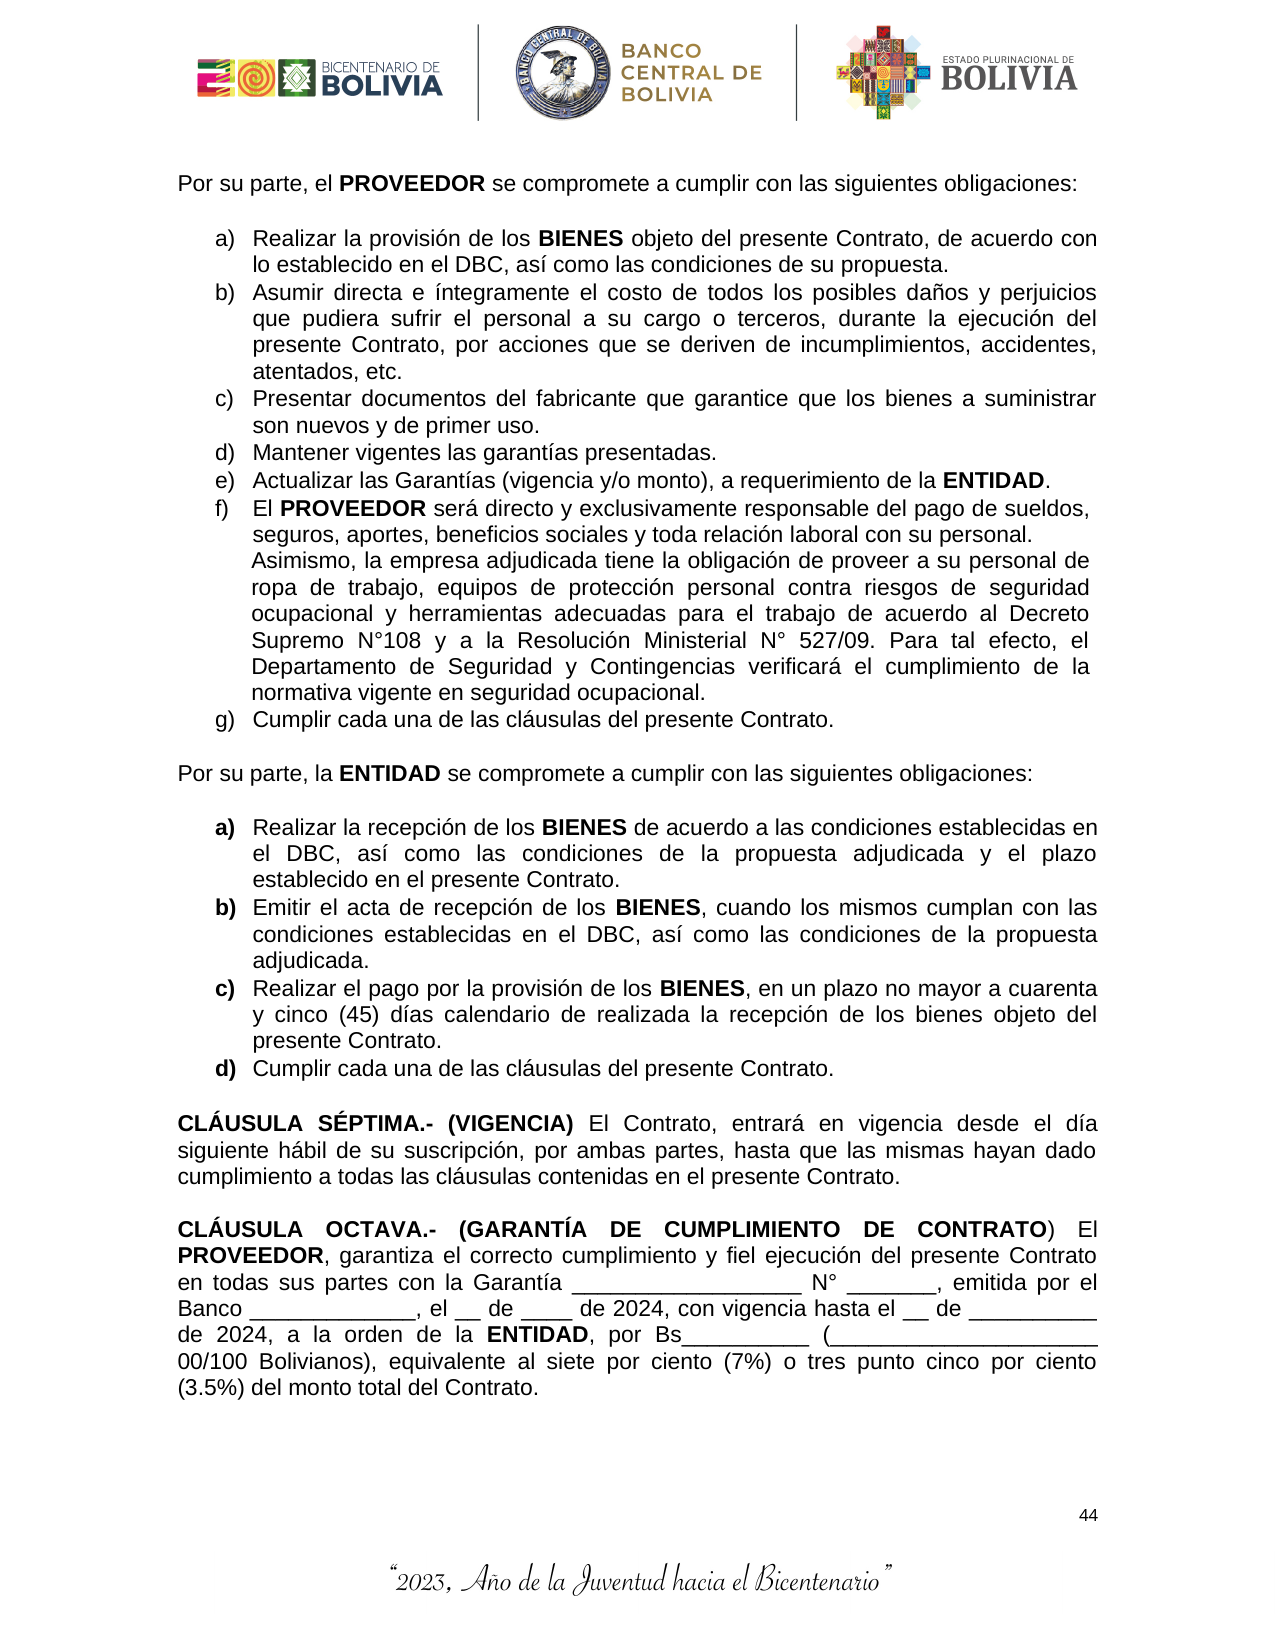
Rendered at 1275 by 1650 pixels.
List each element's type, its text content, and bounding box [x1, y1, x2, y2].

list Presentar documentos del fabricante que garantice que los bienes a suministrar son nuevos y de primer uso. [215, 385, 1098, 438]
list Cumplir cada una de las cláusulas del presente Contrato. [215, 706, 1098, 732]
text Asimismo, la empresa adjudicada tiene la obligación de proveer a su personal de ropa de trabajo, equipos de protección personal contra riesgos de seguridad ocupacional y herramientas adecuadas para el trabajo de acuerdo al Decreto Supremo N°108 y a la Resolución Ministerial N° 527/09. Para tal efecto, el Departamento de Seguridad y Contingencias verificará el cumplimiento de la normativa vigente en seguridad ocupacional. [251, 547, 1090, 706]
picture [3, 1551, 1275, 1614]
text Por su parte, el PROVEEDOR se compromete a cumplir con las siguientes obligaciones: [177, 170, 1098, 197]
list Asumir directa e íntegramente el costo de todos los posibles daños y perjuicios que pudiera sufrir el personal a su cargo o terceros, durante la ejecución del presente Contrato, por acciones que se deriven de incumplimientos, accidentes, atentados, etc. [215, 278, 1098, 384]
list Realizar la recepción de los BIENES de acuerdo a las condiciones establecidas en el DBC, así como las condiciones de la propuesta adjudicada y el plazo establecido en el presente Contrato. [215, 814, 1098, 893]
text CLÁUSULA OCTAVA.- (GARANTÍA DE CUMPLIMIENTO DE CONTRATO) El PROVEEDOR, garantiza el correcto cumplimiento y fiel ejecución del presente Contrato en todas sus partes con la Garantía __________________ N° _______, emitida por el Banco _____________, el __ de ____ de 2024, con vigencia hasta el __ de __________ de 2024, a la orden de la ENTIDAD, por Bs__________ (_____________________ 00/100 Bolivianos), equivalente al siete por ciento (7%) o tres punto cinco por ciento (3.5%) del monto total del Contrato. [177, 1216, 1098, 1400]
text CLÁUSULA SÉPTIMA.- (VIGENCIA) El Contrato, entrará en vigencia desde el día siguiente hábil de su suscripción, por ambas partes, hasta que las mismas hayan dado cumplimiento a todas las cláusulas contenidas en el presente Contrato. [177, 1110, 1098, 1189]
picture [0, 8, 1275, 124]
list Realizar la provisión de los BIENES objeto del presente Contrato, de acuerdo con lo establecido en el DBC, así como las condiciones de su propuesta. [215, 224, 1098, 277]
list Realizar el pago por la provisión de los BIENES, en un plazo no mayor a cuarenta y cinco (45) días calendario de realizada la recepción de los bienes objeto del presente Contrato. [215, 974, 1098, 1054]
list Mantener vigentes las garantías presentadas. [215, 439, 1098, 466]
list Emitir el acta de recepción de los BIENES, cuando los mismos cumplan con las condiciones establecidas en el DBC, así como las condiciones de la propuesta adjudicada. [215, 894, 1098, 973]
list Actualizar las Garantías (vigencia y/o monto), a requerimiento de la ENTIDAD. [215, 467, 1098, 493]
list Cumplir cada una de las cláusulas del presente Contrato. [215, 1055, 1098, 1081]
text Por su parte, la ENTIDAD se compromete a cumplir con las siguientes obligaciones: [177, 760, 1098, 786]
list El PROVEEDOR será directo y exclusivamente responsable del pago de sueldos, seguros, aportes, beneficios sociales y toda relación laboral con su personal. [215, 495, 1090, 547]
